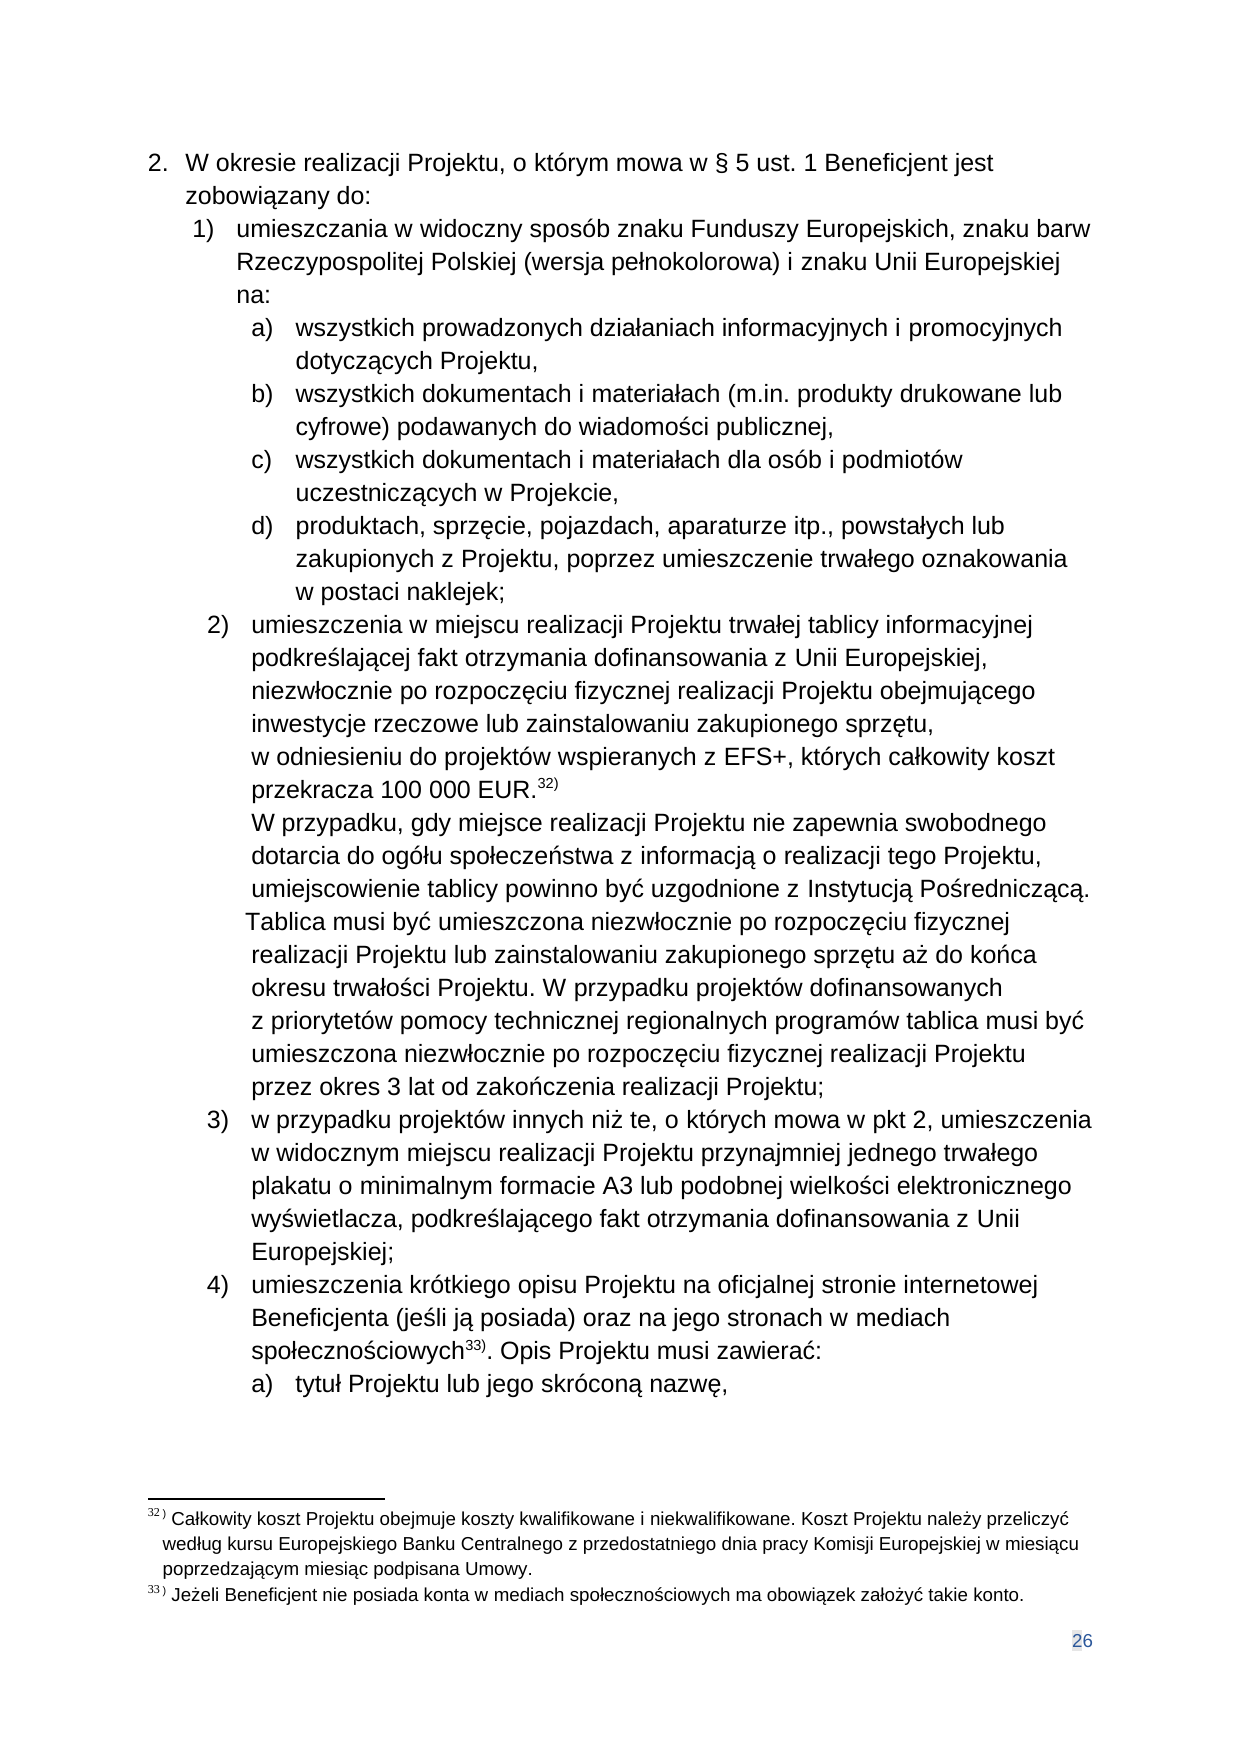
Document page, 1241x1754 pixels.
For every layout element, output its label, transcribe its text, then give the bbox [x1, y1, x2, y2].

list umieszczania w widoczny sposób znaku Funduszy Europejskich, znaku barw Rzeczypospolitej Polskiej (wersja pełnokolorowa) i znaku Unii Europejskiej na: [192, 214, 1093, 308]
text Tablica musi być umieszczona niezwłocznie po rozpoczęciu fizycznej realizacji Projektu lub zainstalowaniu zakupionego sprzętu aż do końca okresu trwałości Projektu. W przypadku projektów dofinansowanych z priorytetów pomocy technicznej regionalnych programów tablica musi być umieszczona niezwłocznie po rozpoczęciu fizycznej realizacji Projektu przez okres 3 lat od zakończenia realizacji Projektu; [245, 907, 1093, 1101]
text W przypadku, gdy miejsce realizacji Projektu nie zapewnia swobodnego dotarcia do ogółu społeczeństwa z informacją o realizacji tego Projektu, umiejscowienie tablicy powinno być uzgodnione z Instytucją Pośredniczącą. [251, 808, 1093, 903]
list produktach, sprzęcie, pojazdach, aparaturze itp., powstałych lub zakupionych z Projektu, poprzez umieszczenie trwałego oznakowania w postaci naklejek; [251, 511, 1093, 606]
list umieszczenia w miejscu realizacji Projektu trwałej tablicy informacyjnej podkreślającej fakt otrzymania dofinansowania z Unii Europejskiej, niezwłocznie po rozpoczęciu fizycznej realizacji Projektu obejmującego inwestycje rzeczowe lub zainstalowaniu zakupionego sprzętu, w odniesieniu do projektów wspieranych z EFS+, których całkowity koszt przekracza 100 000 EUR.) [207, 610, 1093, 804]
list w przypadku projektów innych niż te, o których mowa w pkt 2, umieszczenia w widocznym miejscu realizacji Projektu przynajmniej jednego trwałego plakatu o minimalnym formacie A3 lub podobnej wielkości elektronicznego wyświetlacza, podkreślającego fakt otrzymania dofinansowania z Unii Europejskiej; [207, 1105, 1093, 1266]
list wszystkich prowadzonych działaniach informacyjnych i promocyjnych dotyczących Projektu, [251, 313, 1093, 374]
list wszystkich dokumentach i materiałach dla osób i podmiotów uczestniczących w Projekcie, [251, 445, 1093, 507]
list umieszczenia krótkiego opisu Projektu na oficjalnej stronie internetowej Beneficjenta (jeśli ją posiada) oraz na jego stronach w mediach społecznościowych). Opis Projektu musi zawierać: [207, 1270, 1093, 1365]
list wszystkich dokumentach i materiałach (m.in. produkty drukowane lub cyfrowe) podawanych do wiadomości publicznej, [251, 379, 1093, 441]
list tytuł Projektu lub jego skróconą nazwę, [251, 1369, 1093, 1398]
list W okresie realizacji Projektu, o którym mowa w § 5 ust. 1 Beneficjent jest zobowiązany do: [148, 148, 1093, 209]
